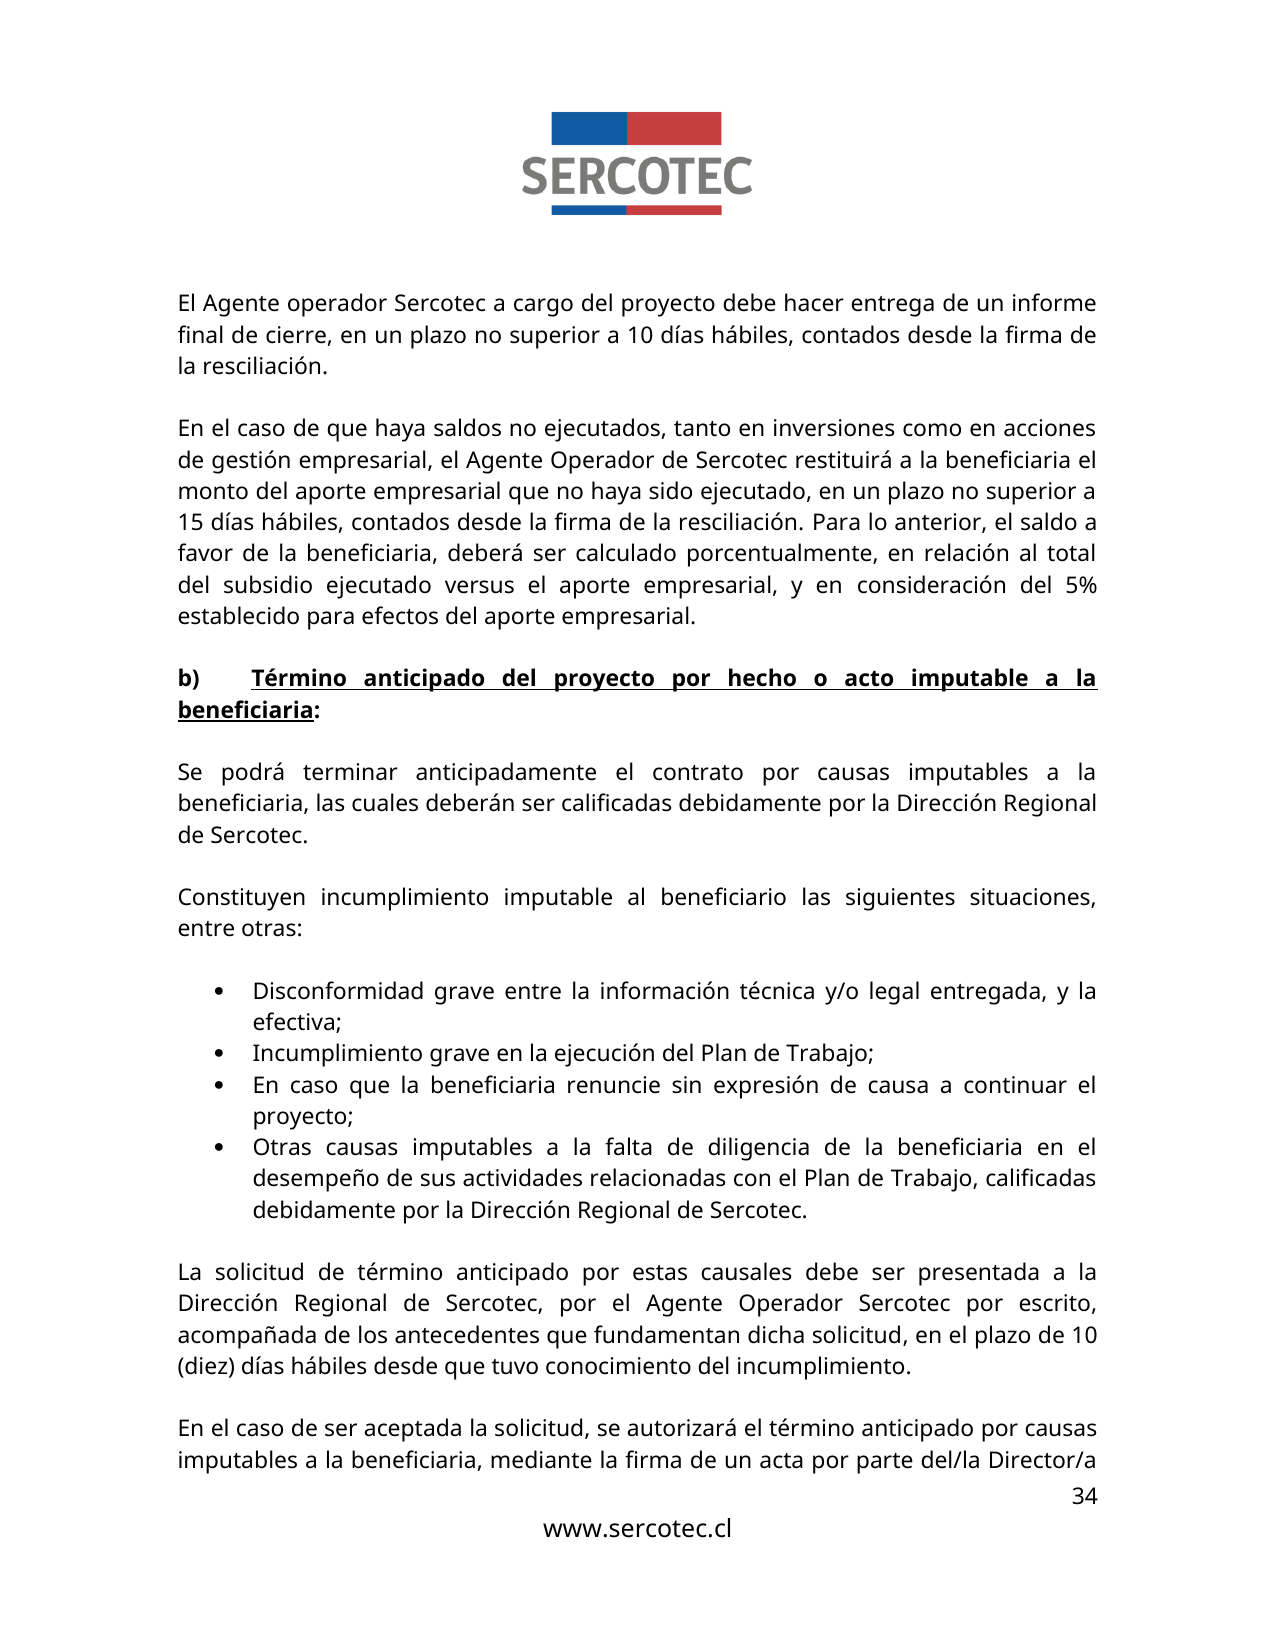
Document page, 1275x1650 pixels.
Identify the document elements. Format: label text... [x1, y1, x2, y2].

text La solicitud de término anticipado por estas causales debe ser presentada a la Dirección Regional de Sercotec, por el Agente Operador Sercotec por escrito, acompañada de los antecedentes que fundamentan dicha solicitud, en el plazo de 10 (diez) días hábiles desde que tuvo conocimiento del incumplimiento. [177, 1256, 1098, 1381]
text Se podrá terminar anticipadamente el contrato por causas imputables a la beneficiaria, las cuales deberán ser calificadas debidamente por la Dirección Regional de Sercotec. [177, 756, 1098, 850]
list Disconformidad grave entre la información técnica y/o legal entregada, y la efectiva; [215, 975, 1098, 1037]
text En el caso de que haya saldos no ejecutados, tanto en inversiones como en acciones de gestión empresarial, el Agente Operador de Sercotec restituirá a la beneficiaria el monto del aporte empresarial que no haya sido ejecutado, en un plazo no superior a 15 días hábiles, contados desde la firma de la resciliación. Para lo anterior, el saldo a favor de la beneficiaria, deberá ser calculado porcentualmente, en relación al total del subsidio ejecutado versus el aporte empresarial, y en consideración del 5% establecido para efectos del aporte empresarial. [177, 412, 1098, 631]
text Constituyen incumplimiento imputable al beneficiario las siguientes situaciones, entre otras: [177, 881, 1098, 944]
text b) Término anticipado del proyecto por hecho o acto imputable a la beneficiaria: [177, 662, 1098, 725]
list Incumplimiento grave en la ejecución del Plan de Trabajo; [215, 1037, 1098, 1069]
list En caso que la beneficiaria renuncie sin expresión de causa a continuar el proyecto; [215, 1069, 1098, 1131]
text El Agente operador Sercotec a cargo del proyecto debe hacer entrega de un informe final de cierre, en un plazo no superior a 10 días hábiles, contados desde la firma de la resciliación. [177, 287, 1098, 381]
picture [512, 105, 763, 225]
list Otras causas imputables a la falta de diligencia de la beneficiaria en el desempeño de sus actividades relacionadas con el Plan de Trabajo, calificadas debidamente por la Dirección Regional de Sercotec. [215, 1131, 1098, 1225]
